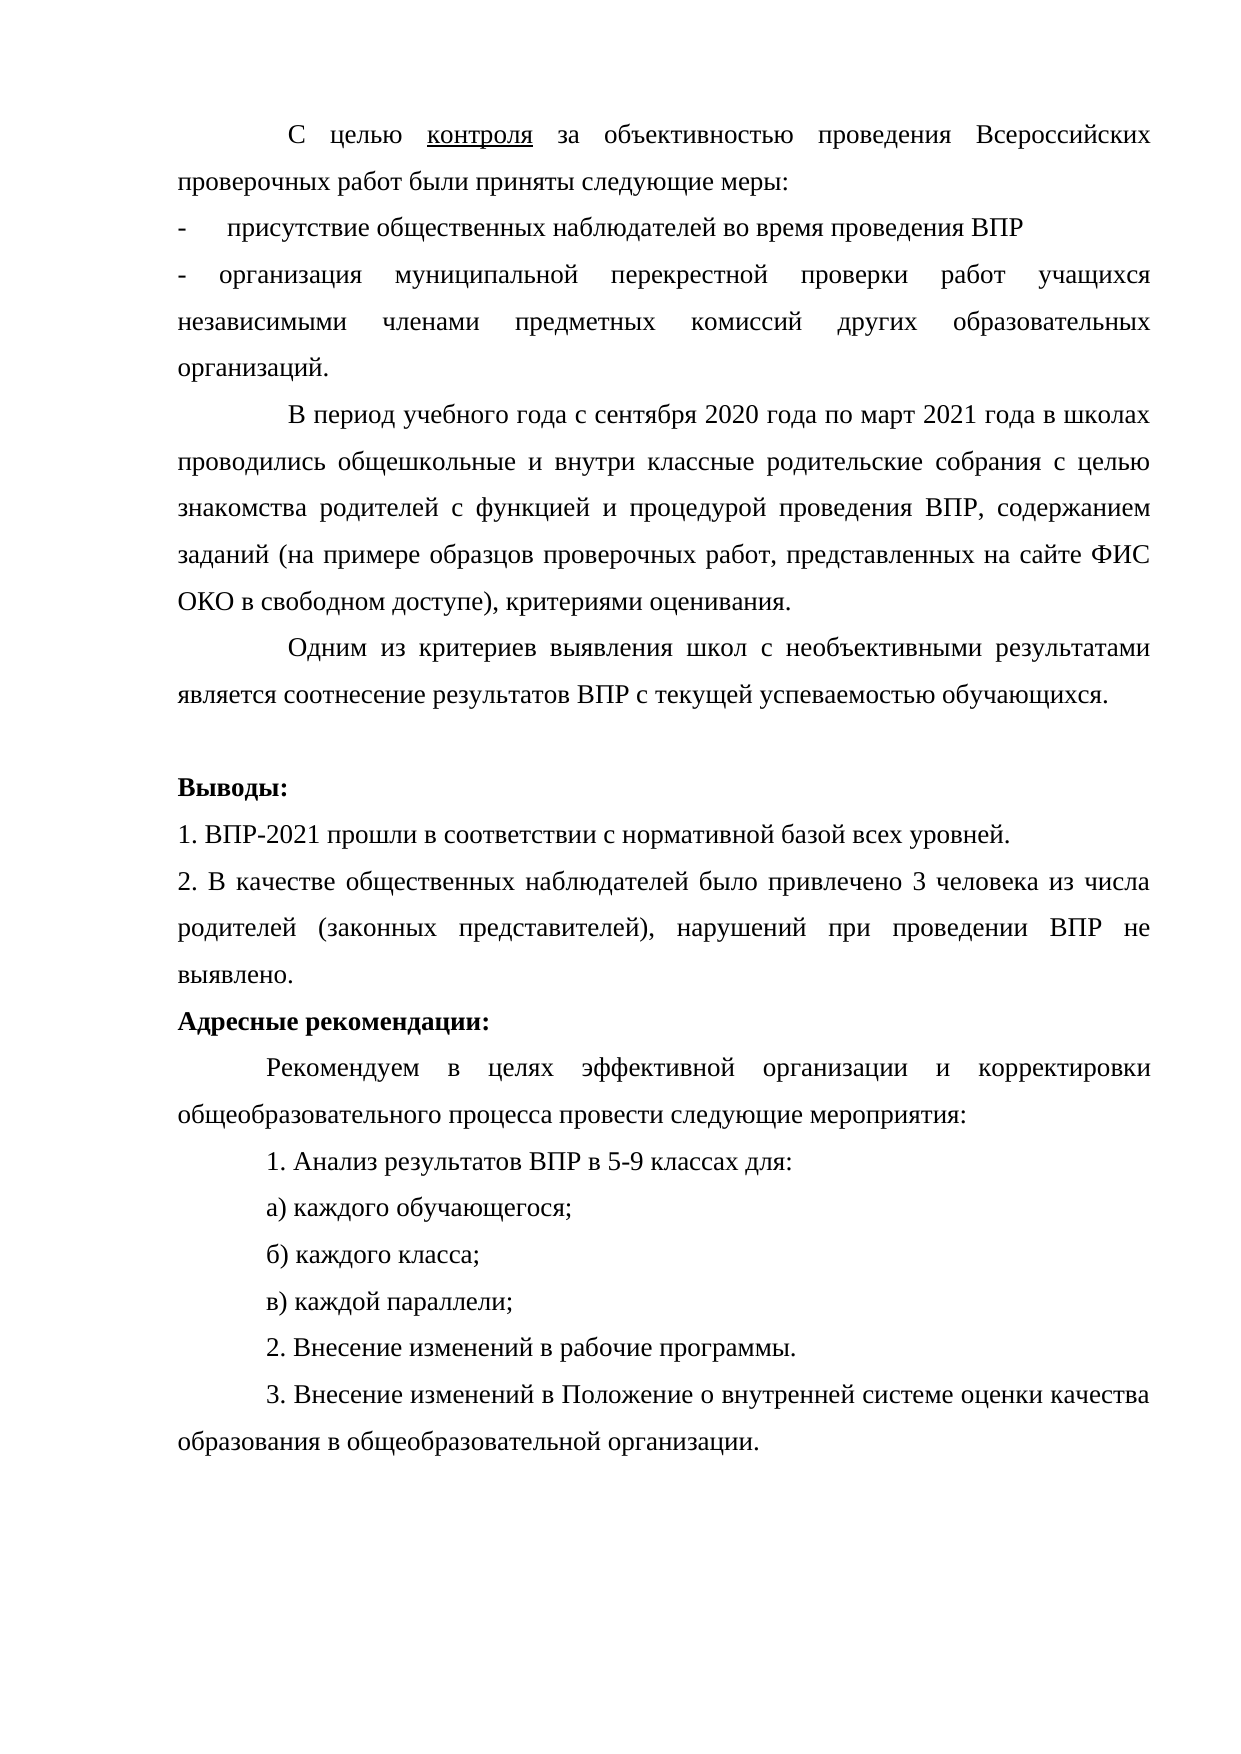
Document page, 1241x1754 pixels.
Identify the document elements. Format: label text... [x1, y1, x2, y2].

text - организация муниципальной перекрестной проверки работ учащихся независимыми членами предметных комиссий других образовательных организаций. [177, 258, 1152, 383]
text Рекомендуем в целях эффективной организации и корректировки общеобразовательного процесса провести следующие мероприятия: [177, 1051, 1152, 1129]
text Выводы: [177, 771, 1152, 803]
text а) каждого обучающегося; [177, 1191, 1152, 1223]
text 1. ВПР-2021 прошли в соответствии с нормативной базой всех уровней. [177, 818, 1152, 849]
text 1. Анализ результатов ВПР в 5-9 классах для: [177, 1145, 1152, 1176]
text Одним из критериев выявления школ с необъективными результатами является соотнесение результатов ВПР с текущей успеваемостью обучающихся. [177, 631, 1152, 709]
text В период учебного года с сентября 2020 года по март 2021 года в школах проводились общешкольные и внутри классные родительские собрания с целью знакомства родителей с функцией и процедурой проведения ВПР, содержанием заданий (на примере образцов проверочных работ, представленных на сайте ФИС ОКО в свободном доступе), критериями оценивания. [177, 398, 1152, 616]
text 3. Внесение изменений в Положение о внутренней системе оценки качества образования в общеобразовательной организации. [177, 1378, 1152, 1456]
text 2. Внесение изменений в рабочие программы. [177, 1331, 1152, 1363]
text в) каждой параллели; [177, 1285, 1152, 1316]
text Адресные рекомендации: [177, 1005, 1152, 1036]
text С целью контроля за объективностью проведения Всероссийских проверочных работ были приняты следующие меры: [177, 118, 1152, 196]
text - присутствие общественных наблюдателей во время проведения ВПР [177, 211, 1152, 243]
text б) каждого класса; [177, 1238, 1152, 1269]
text 2. В качестве общественных наблюдателей было привлечено 3 человека из числа родителей (законных представителей), нарушений при проведении ВПР не выявлено. [177, 865, 1152, 989]
